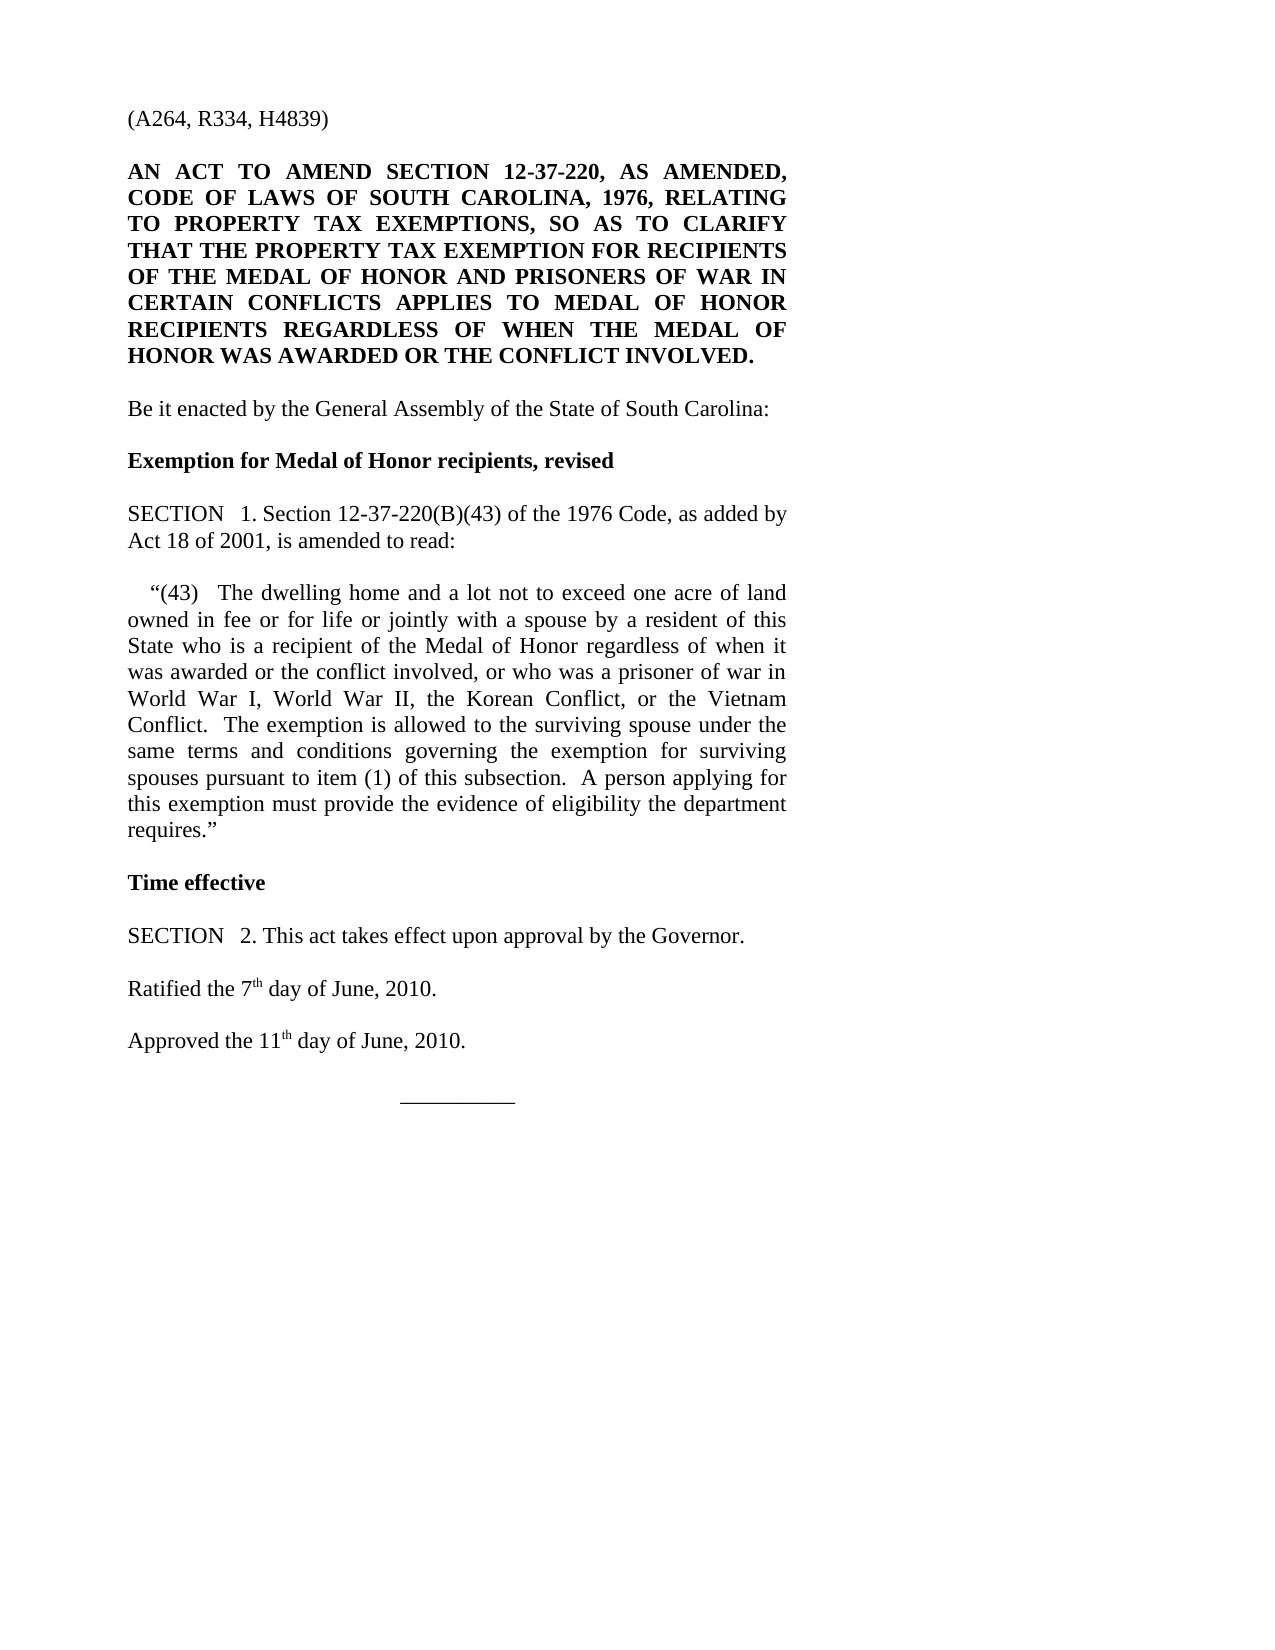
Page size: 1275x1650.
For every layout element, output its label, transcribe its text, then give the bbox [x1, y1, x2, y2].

text Exemption for Medal of Honor recipients, revised [127, 448, 787, 474]
text Be it enacted by the General Assembly of the State of South Carolina: [127, 395, 787, 421]
text SECTION 2. This act takes effect upon approval by the Governor. [127, 922, 787, 948]
text (A264, R334, H4839) [127, 105, 787, 131]
text Time effective [127, 869, 787, 896]
text Ratified the 7th day of June, 2010. [127, 975, 787, 1001]
text “(43) The dwelling home and a lot not to exceed one acre of land owned in fee or for life or jointly with a spouse by a resident of this State who is a recipient of the Medal of Honor regardless of when it was awarded or the conflict involved, or who was a prisoner of war in World War I, World War II, the Korean Conflict, or the Vietnam Conflict. The exemption is allowed to the surviving spouse under the same terms and conditions governing the exemption for surviving spouses pursuant to item (1) of this subsection. A person applying for this exemption must provide the evidence of eligibility the department requires.” [127, 579, 787, 843]
text AN ACT TO AMEND SECTION 12-37-220, AS AMENDED, CODE OF LAWS OF SOUTH CAROLINA, 1976, RELATING TO PROPERTY TAX EXEMPTIONS, SO AS TO CLARIFY THAT THE PROPERTY TAX EXEMPTION FOR RECIPIENTS OF THE MEDAL OF HONOR AND PRISONERS OF WAR IN CERTAIN CONFLICTS APPLIES TO MEDAL OF HONOR RECIPIENTS REGARDLESS OF WHEN THE MEDAL OF HONOR WAS AWARDED OR THE CONFLICT INVOLVED. [127, 158, 787, 368]
text Approved the 11th day of June, 2010. [127, 1027, 787, 1054]
text SECTION 1. Section 12-37-220(B)(43) of the 1976 Code, as added by Act 18 of 2001, is amended to read: [127, 500, 787, 553]
text __________ [127, 1080, 787, 1106]
